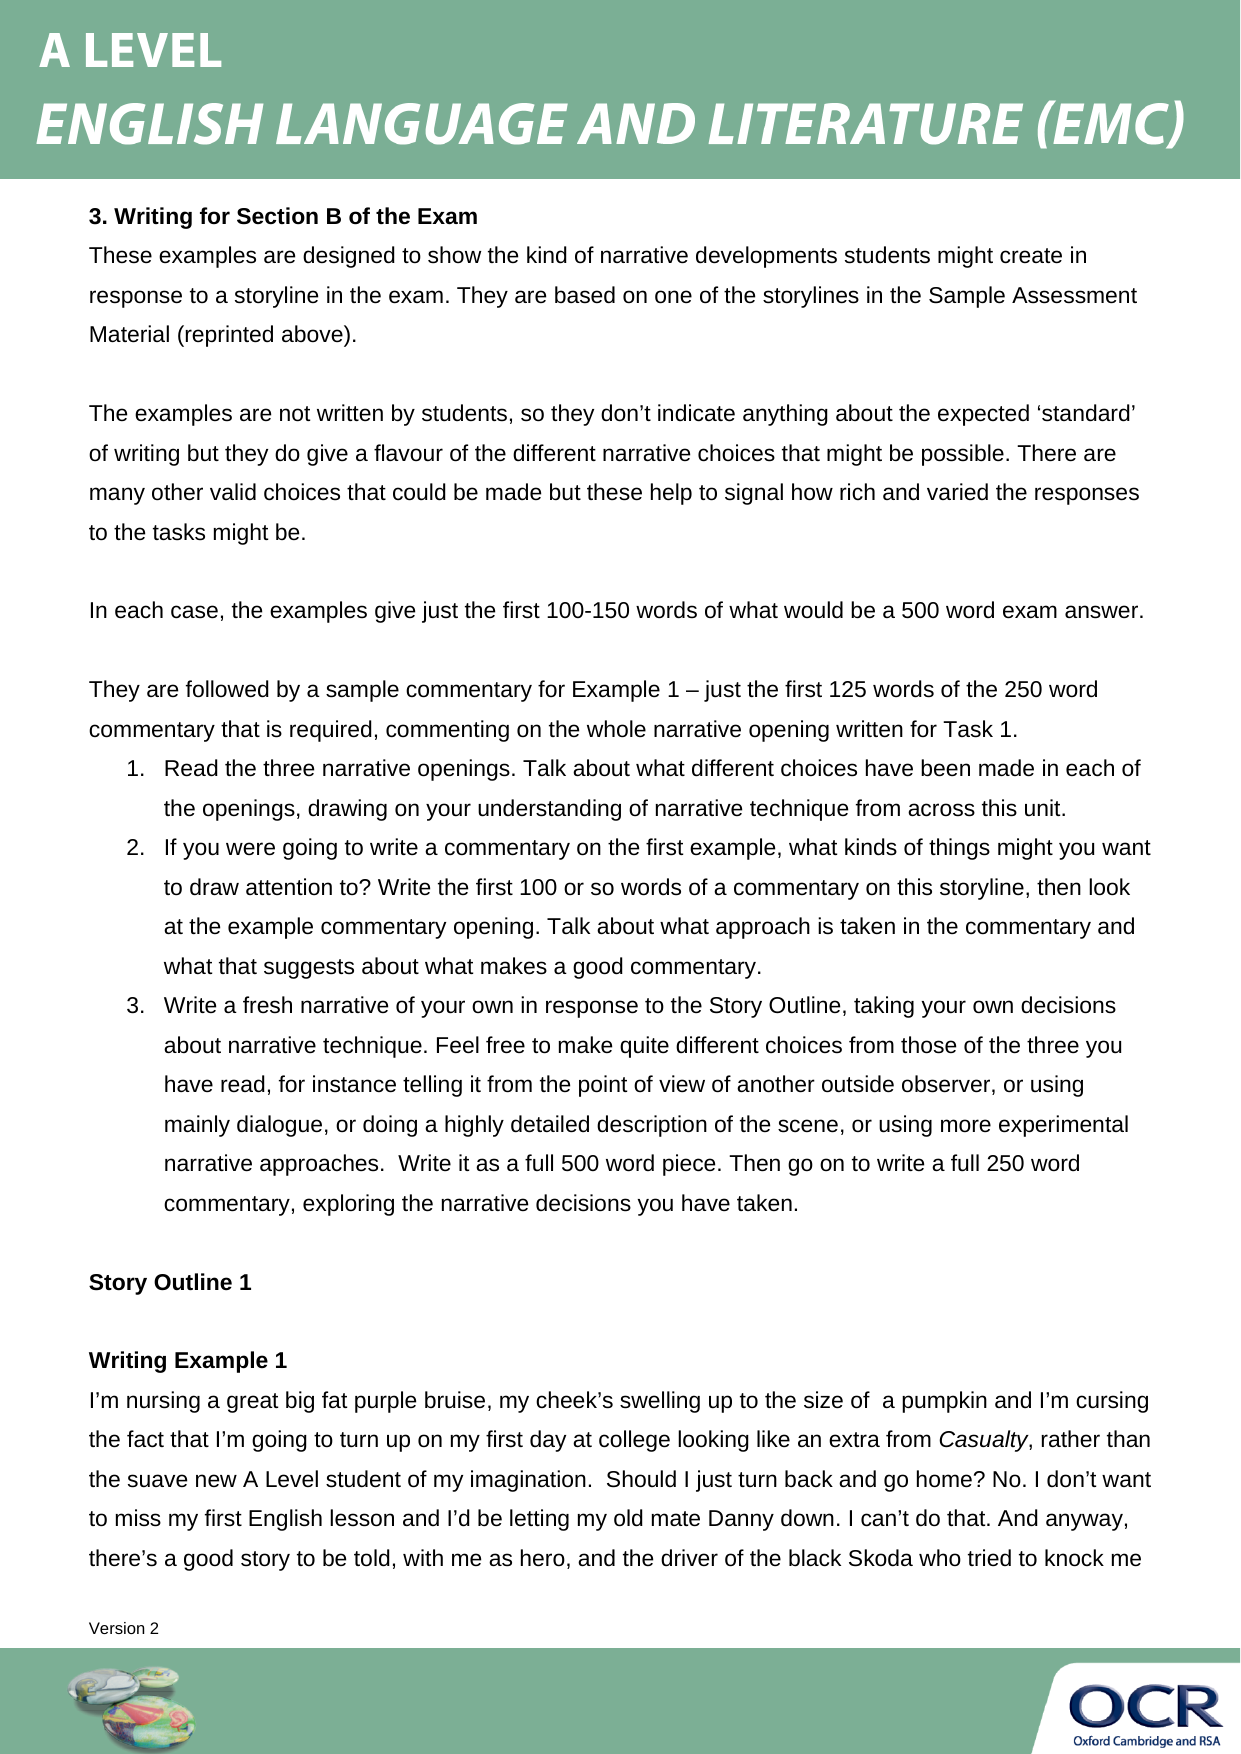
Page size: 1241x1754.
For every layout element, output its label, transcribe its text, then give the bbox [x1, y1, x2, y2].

text The examples are not written by students, so they don’t indicate anything about the expected ‘standard’ of writing but they do give a flavour of the different narrative choices that might be possible. There are many other valid choices that could be made but these help to signal how rich and varied the responses to the tasks might be. [89, 400, 1152, 545]
text In each case, the examples give just the first 100-150 words of what would be a 500 word exam answer. [89, 597, 1152, 624]
picture [0, 1648, 1241, 1754]
list Write a fresh narrative of your own in response to the Story Outline, taking your own decisions about narrative technique. Feel free to make quite different choices from those of the three you have read, for instance telling it from the point of view of another outside observer, or using mainly dialogue, or doing a highly detailed description of the scene, or using more experimental narrative approaches. Write it as a full 500 word piece. Then go on to write a full 250 word commentary, exploring the narrative decisions you have taken. [126, 992, 1152, 1216]
text 3. Writing for Section B of the Exam [89, 203, 1152, 229]
text These examples are designed to show the kind of narrative developments students might create in response to a storyline in the exam. They are based on one of the storylines in the Sample Assessment Material (reprinted above). [89, 242, 1152, 347]
text Writing Example 1 [89, 1347, 1152, 1374]
picture [0, 0, 1241, 179]
list Read the three narrative openings. Talk about what different choices have been made in each of the openings, drawing on your understanding of narrative technique from across this unit. [126, 755, 1152, 821]
list If you were going to write a commentary on the first example, what kinds of things might you want to draw attention to? Write the first 100 or so words of a commentary on this storyline, then look at the example commentary opening. Talk about what approach is taken in the commentary and what that suggests about what makes a good commentary. [126, 834, 1152, 979]
text They are followed by a sample commentary for Example 1 – just the first 125 words of the 250 word commentary that is required, commenting on the whole narrative opening written for Task 1. [89, 676, 1152, 742]
text Story Outline 1 [89, 1268, 1152, 1295]
